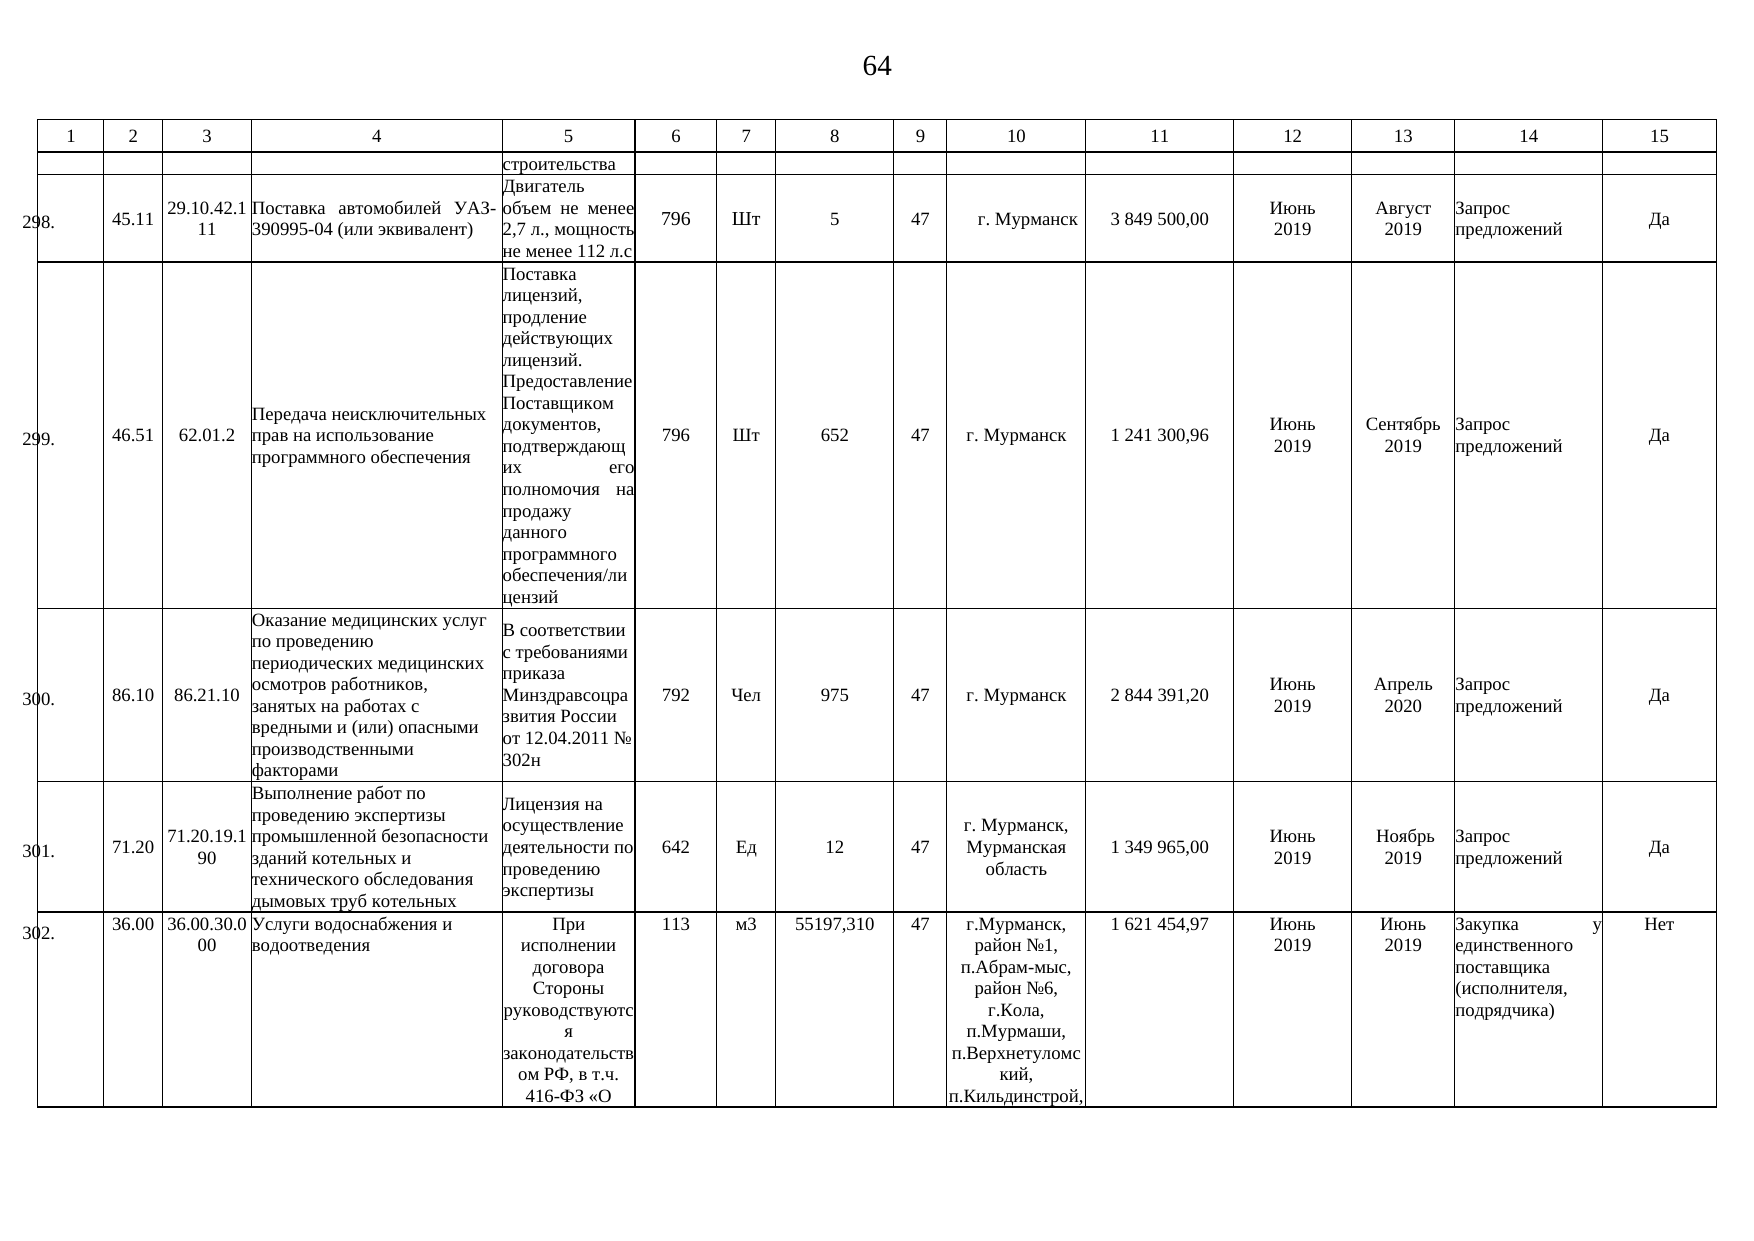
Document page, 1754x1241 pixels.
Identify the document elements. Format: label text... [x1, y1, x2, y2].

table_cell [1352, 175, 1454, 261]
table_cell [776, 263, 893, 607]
table_header 9 [894, 120, 946, 151]
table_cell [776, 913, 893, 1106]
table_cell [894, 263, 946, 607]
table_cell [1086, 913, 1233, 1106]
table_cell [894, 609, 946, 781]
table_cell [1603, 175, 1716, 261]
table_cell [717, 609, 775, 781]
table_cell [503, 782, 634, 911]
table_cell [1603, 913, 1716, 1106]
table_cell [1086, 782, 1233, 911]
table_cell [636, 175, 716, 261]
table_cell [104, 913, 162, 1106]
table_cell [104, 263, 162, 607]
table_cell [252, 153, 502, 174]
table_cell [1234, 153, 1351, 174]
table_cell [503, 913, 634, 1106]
table_header 12 [1234, 120, 1351, 151]
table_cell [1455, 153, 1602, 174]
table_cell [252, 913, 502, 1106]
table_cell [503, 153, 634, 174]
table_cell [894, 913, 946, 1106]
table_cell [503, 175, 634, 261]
table_header 13 [1352, 120, 1454, 151]
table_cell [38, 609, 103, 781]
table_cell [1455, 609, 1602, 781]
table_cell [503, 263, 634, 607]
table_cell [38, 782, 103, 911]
table_header 1 [38, 120, 103, 151]
table_header 8 [776, 120, 893, 151]
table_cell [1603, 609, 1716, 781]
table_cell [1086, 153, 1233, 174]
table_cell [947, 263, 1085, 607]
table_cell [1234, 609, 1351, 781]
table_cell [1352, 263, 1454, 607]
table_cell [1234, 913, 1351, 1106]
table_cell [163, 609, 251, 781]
table_header 3 [163, 120, 251, 151]
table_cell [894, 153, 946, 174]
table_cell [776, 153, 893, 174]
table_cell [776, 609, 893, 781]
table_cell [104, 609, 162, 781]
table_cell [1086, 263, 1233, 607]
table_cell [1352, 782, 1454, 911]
table_header 15 [1603, 120, 1716, 151]
table_header 10 [947, 120, 1085, 151]
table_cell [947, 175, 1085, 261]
table_header 4 [252, 120, 502, 151]
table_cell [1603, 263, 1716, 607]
table_header 5 [503, 120, 634, 151]
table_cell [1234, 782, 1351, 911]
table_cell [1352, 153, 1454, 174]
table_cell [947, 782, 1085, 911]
table_header 6 [636, 120, 716, 151]
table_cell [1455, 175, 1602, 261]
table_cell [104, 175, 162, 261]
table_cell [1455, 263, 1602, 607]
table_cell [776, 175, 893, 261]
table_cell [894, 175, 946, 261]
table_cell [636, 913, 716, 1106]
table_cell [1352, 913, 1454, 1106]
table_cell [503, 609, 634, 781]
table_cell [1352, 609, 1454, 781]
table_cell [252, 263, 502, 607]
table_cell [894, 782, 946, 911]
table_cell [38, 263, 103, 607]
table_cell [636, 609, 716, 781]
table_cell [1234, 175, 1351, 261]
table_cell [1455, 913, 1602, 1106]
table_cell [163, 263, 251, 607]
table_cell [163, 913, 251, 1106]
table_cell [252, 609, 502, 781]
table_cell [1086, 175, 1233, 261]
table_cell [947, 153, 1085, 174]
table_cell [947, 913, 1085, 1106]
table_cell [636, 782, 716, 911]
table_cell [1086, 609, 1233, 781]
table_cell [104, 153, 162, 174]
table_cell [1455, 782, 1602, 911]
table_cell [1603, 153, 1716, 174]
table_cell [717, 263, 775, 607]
table_header 7 [717, 120, 775, 151]
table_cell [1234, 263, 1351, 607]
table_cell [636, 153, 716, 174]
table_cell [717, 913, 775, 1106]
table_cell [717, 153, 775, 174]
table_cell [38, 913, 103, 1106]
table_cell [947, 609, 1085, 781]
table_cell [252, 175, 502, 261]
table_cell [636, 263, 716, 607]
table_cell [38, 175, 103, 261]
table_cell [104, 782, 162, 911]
table_header 14 [1455, 120, 1602, 151]
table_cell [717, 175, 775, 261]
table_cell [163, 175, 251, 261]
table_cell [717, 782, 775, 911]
table_header 11 [1086, 120, 1233, 151]
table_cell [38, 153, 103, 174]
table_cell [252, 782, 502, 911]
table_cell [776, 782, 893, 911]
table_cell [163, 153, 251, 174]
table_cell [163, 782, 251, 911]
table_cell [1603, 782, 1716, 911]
table_header 2 [104, 120, 162, 151]
